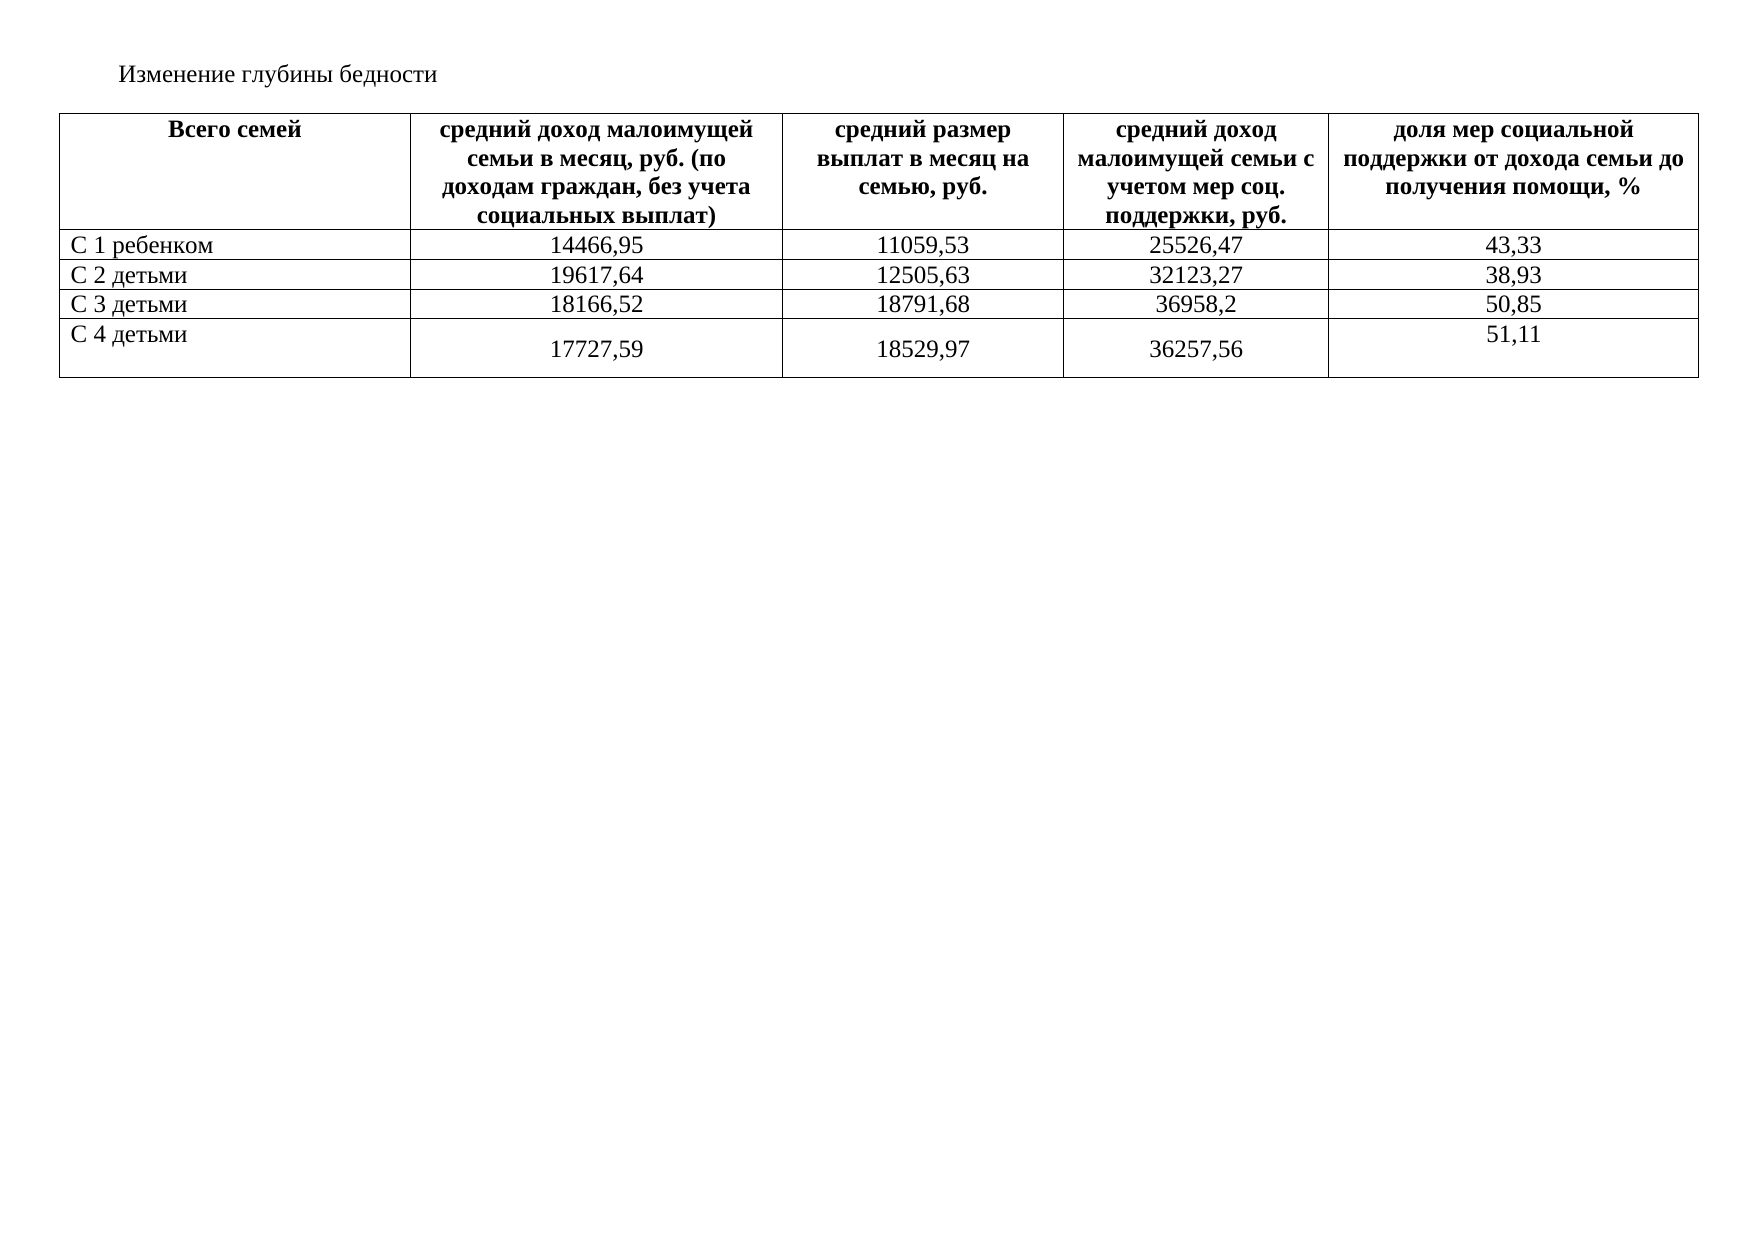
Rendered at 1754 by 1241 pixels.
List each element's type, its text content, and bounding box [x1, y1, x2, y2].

table_cell 18166,52 [411, 290, 782, 318]
table_cell С 4 детьми [60, 319, 410, 377]
table_cell 19617,64 [411, 260, 782, 288]
table_cell 38,93 [1329, 260, 1698, 288]
table_header средний доход малоимущей семьи с учетом мер соц. поддержки, руб. [1064, 114, 1328, 229]
table_cell 32123,27 [1064, 260, 1328, 288]
table_cell С 1 ребенком [60, 230, 410, 259]
table_cell 36257,56 [1064, 319, 1328, 377]
table_header средний доход малоимущей семьи в месяц, руб. (по доходам граждан, без учета социальных выплат) [411, 114, 782, 229]
table_header Всего семей [60, 114, 410, 229]
text Изменение глубины бедности [118, 59, 1636, 88]
table_cell 17727,59 [411, 319, 782, 377]
table_header доля мер социальной поддержки от дохода семьи до получения помощи, % [1329, 114, 1698, 229]
table_cell 25526,47 [1064, 230, 1328, 259]
table_cell 51,11 [1329, 319, 1698, 377]
table_cell 18791,68 [783, 290, 1063, 318]
table_header средний размер выплат в месяц на семью, руб. [783, 114, 1063, 229]
table_cell 11059,53 [783, 230, 1063, 259]
table_cell 14466,95 [411, 230, 782, 259]
table_cell 36958,2 [1064, 290, 1328, 318]
table_cell 50,85 [1329, 290, 1698, 318]
table_cell С 3 детьми [60, 290, 410, 318]
table_cell 43,33 [1329, 230, 1698, 259]
table_cell 12505,63 [783, 260, 1063, 288]
table_cell 18529,97 [783, 319, 1063, 377]
table_cell С 2 детьми [60, 260, 410, 288]
